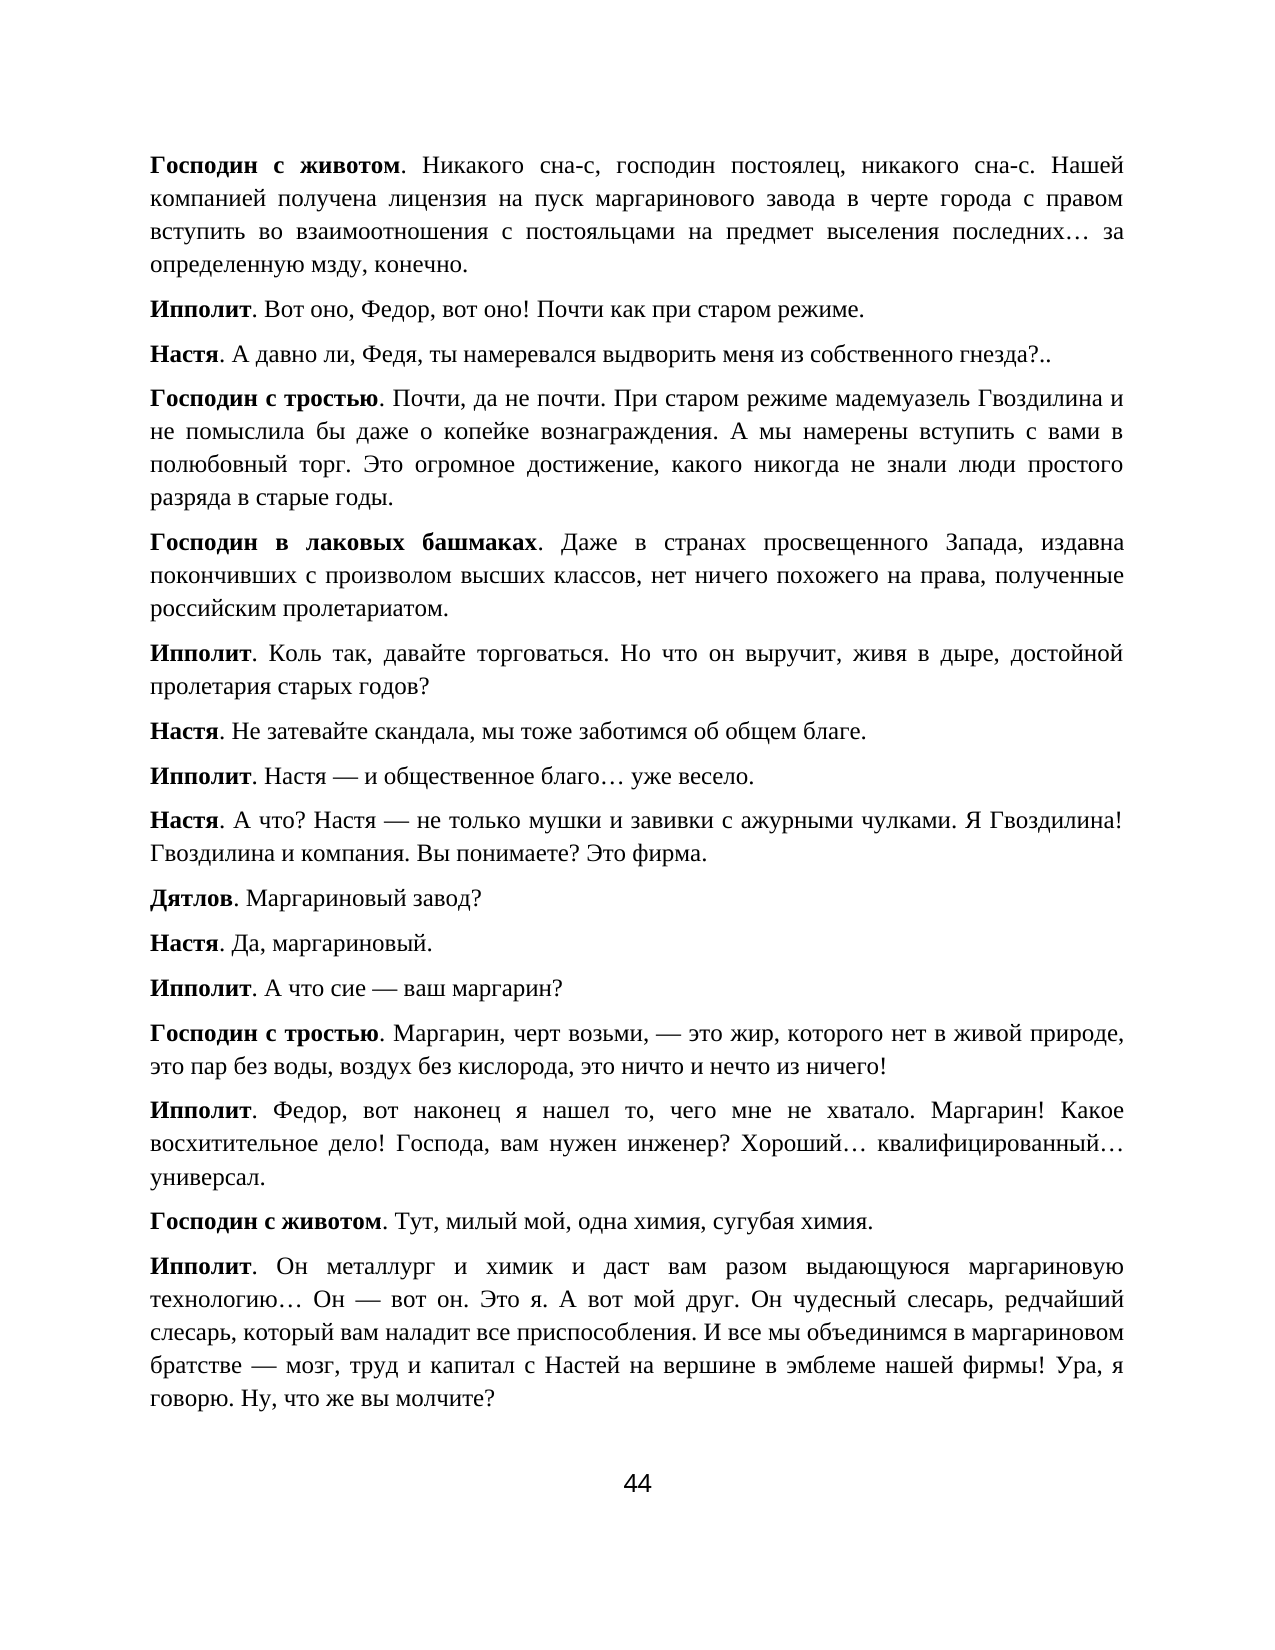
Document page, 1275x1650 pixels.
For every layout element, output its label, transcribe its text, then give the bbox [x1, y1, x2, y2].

text Ипполит. Настя — и общественное благо… уже весело. [150, 761, 1125, 789]
text Ипполит. Он металлург и химик и даст вам разом выдающуюся маргариновую технологию… Он — вот он. Это я. А вот мой друг. Он чудесный слесарь, редчайший слесарь, который вам наладит все приспособления. И все мы объединимся в маргариновом братстве — мозг, труд и капитал с Настей на вершине в эмблеме нашей фирмы! Ура, я говорю. Ну, что же вы молчите? [150, 1251, 1125, 1412]
text Господин с животом. Тут, милый мой, одна химия, сугубая химия. [150, 1206, 1125, 1235]
text Ипполит. Коль так, давайте торговаться. Но что он выручит, живя в дыре, достойной пролетария старых годов? [150, 638, 1125, 700]
text Господин с тростью. Маргарин, черт возьми, — это жир, которого нет в живой природе, это пар без воды, воздух без кислорода, это ничто и нечто из ничего! [150, 1018, 1125, 1079]
text Настя. А давно ли, Федя, ты намеревался выдворить меня из собственного гнезда?.. [150, 339, 1125, 367]
text Настя. А что? Настя — не только мушки и завивки с ажурными чулками. Я Гвоздилина! Гвоздилина и компания. Вы понимаете? Это фирма. [150, 806, 1125, 867]
text Ипполит. Вот оно, Федор, вот оно! Почти как при старом режиме. [150, 294, 1125, 323]
text Ипполит. Федор, вот наконец я нашел то, чего мне не хватало. Маргарин! Какое восхитительное дело! Господа, вам нужен инженер? Хороший… квалифицированный… универсал. [150, 1096, 1125, 1190]
text Настя. Не затевайте скандала, мы тоже заботимся об общем благе. [150, 716, 1125, 745]
text Господин с животом. Никакого сна-с, господин постоялец, никакого сна-с. Нашей компанией получена лицензия на пуск маргаринового завода в черте города с правом вступить во взаимоотношения с постояльцами на предмет выселения последних… за определенную мзду, конечно. [150, 150, 1125, 278]
text Господин в лаковых башмаках. Даже в странах просвещенного Запада, издавна покончивших с произволом высших классов, нет ничего похожего на права, полученные российским пролетариатом. [150, 527, 1125, 622]
text Ипполит. А что сие — ваш маргарин? [150, 973, 1125, 1002]
text Дятлов. Маргариновый завод? [150, 883, 1125, 912]
text Настя. Да, маргариновый. [150, 928, 1125, 957]
text Господин с тростью. Почти, да не почти. При старом режиме мадемуазель Гвоздилина и не помыслила бы даже о копейке вознаграждения. А мы намерены вступить с вами в полюбовный торг. Это огромное достижение, какого никогда не знали люди простого разряда в старые годы. [150, 383, 1125, 511]
